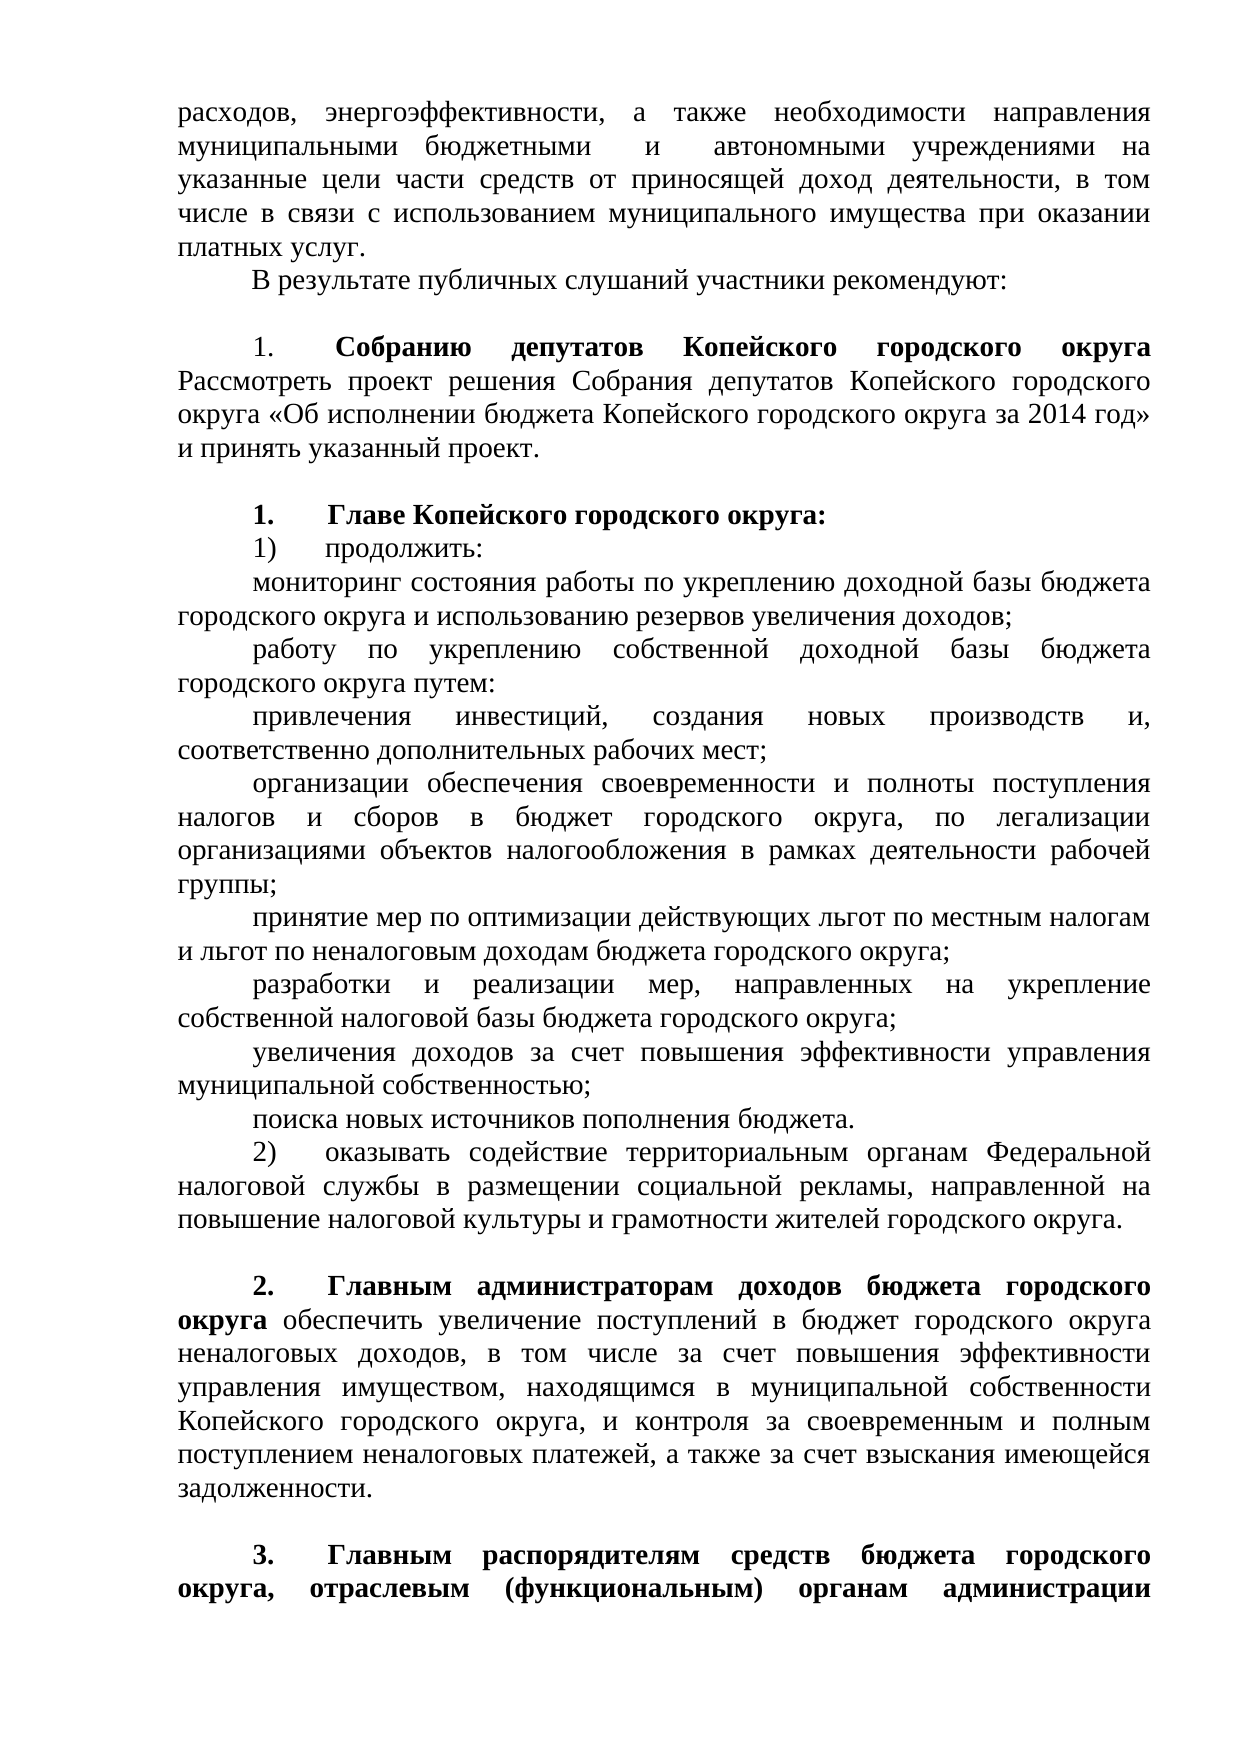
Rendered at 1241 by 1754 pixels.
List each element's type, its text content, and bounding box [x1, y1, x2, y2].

list Собранию депутатов Копейского городского округа Рассмотреть проект решения Собрания депутатов Копейского городского округа «Об исполнении бюджета Копейского городского округа за 2014 год» и принять указанный проект. [177, 329, 1152, 463]
text поиска новых источников пополнения бюджета. [177, 1101, 1152, 1134]
list оказывать содействие территориальным органам Федеральной налоговой службы в размещении социальной рекламы, направленной на повышение налоговой культуры и грамотности жителей городского округа. [177, 1134, 1152, 1235]
text увеличения доходов за счет повышения эффективности управления муниципальной собственностью; [177, 1034, 1152, 1101]
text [177, 94, 1152, 262]
text организации обеспечения своевременности и полноты поступления налогов и сборов в бюджет городского округа, по легализации организациями объектов налогообложения в рамках деятельности рабочей группы; [177, 765, 1152, 899]
text привлечения инвестиций, создания новых производств и, соответственно дополнительных рабочих мест; [177, 698, 1152, 765]
list Главным администраторам доходов бюджета городского округа обеспечить увеличение поступлений в бюджет городского округа неналоговых доходов, в том числе за счет повышения эффективности управления имуществом, находящимся в муниципальной собственности Копейского городского округа, и контроля за своевременным и полным поступлением неналоговых платежей, а также за счет взыскания имеющейся задолженности. [177, 1268, 1152, 1503]
text В результате публичных слушаний участники рекомендуют: [177, 262, 1152, 296]
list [177, 1537, 1152, 1604]
list Главе Копейского городского округа: [177, 497, 1152, 531]
text разработки и реализации мер, направленных на укрепление собственной налоговой базы бюджета городского округа; [177, 967, 1152, 1034]
text принятие мер по оптимизации действующих льгот по местным налогам и льгот по неналоговым доходам бюджета городского округа; [177, 899, 1152, 967]
text мониторинг состояния работы по укреплению доходной базы бюджета городского округа и использованию резервов увеличения доходов; [177, 564, 1152, 631]
text работу по укреплению собственной доходной базы бюджета городского округа путем: [177, 631, 1152, 698]
list продолжить: [177, 531, 1152, 564]
